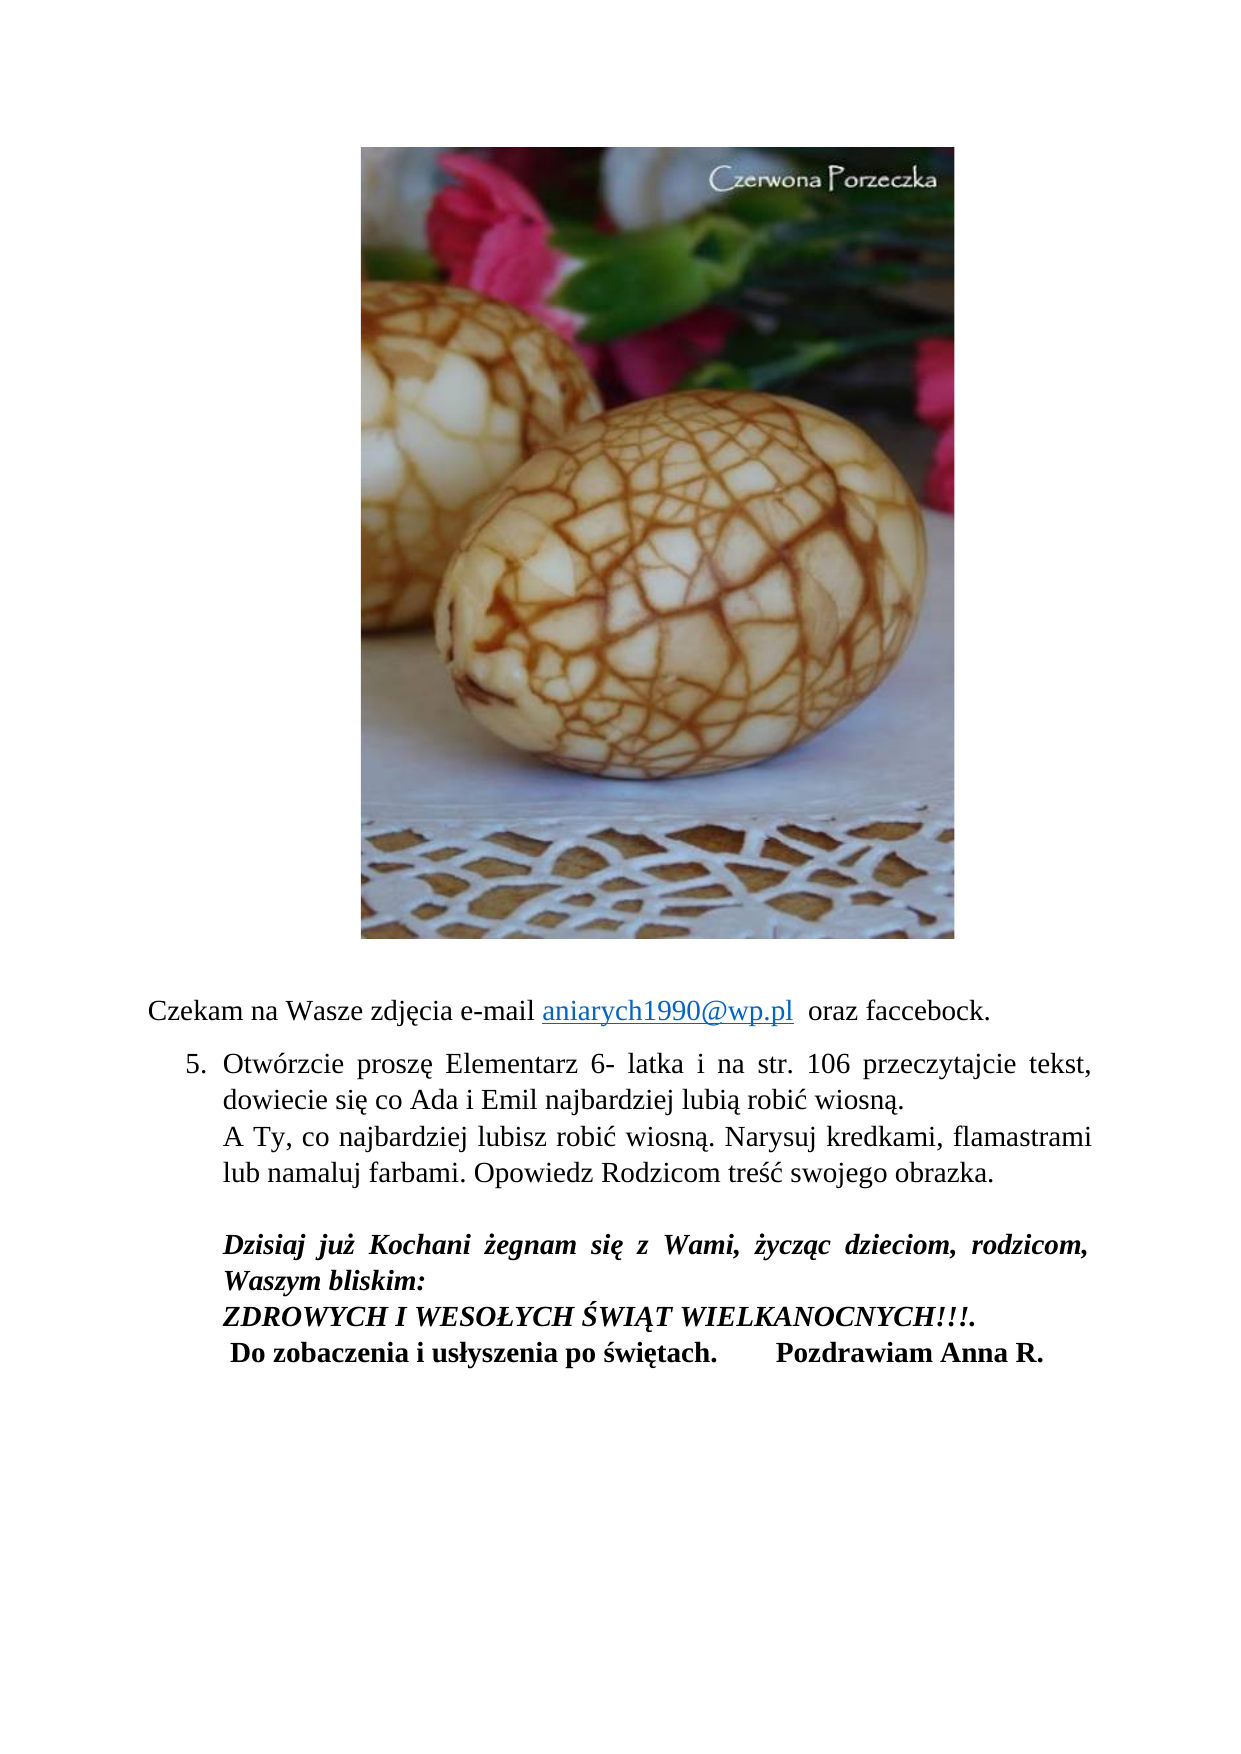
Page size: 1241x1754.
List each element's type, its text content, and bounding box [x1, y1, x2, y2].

list Dzisiaj już Kochani żegnam się z Wami, życząc dzieciom, rodzicom, Waszym bliskim: [223, 1227, 1093, 1297]
list Do zobaczenia i usłyszenia po świętach. Pozdrawiam Anna R. [223, 1336, 1093, 1369]
list ZDROWYCH I WESOŁYCH ŚWIĄT WIELKANOCNYCH!!!. [223, 1299, 1093, 1333]
list Otwórzcie proszę Elementarz 6- latka i na str. 106 przeczytajcie tekst, dowiecie się co Ada i Emil najbardziej lubią robić wiosną. [185, 1046, 1093, 1116]
picture [360, 147, 955, 939]
text Czekam na Wasze zdjęcia e-mail aniarych1990@wp.pl oraz faccebock. [148, 993, 1093, 1027]
list A Ty, co najbardziej lubisz robić wiosną. Narysuj kredkami, flamastrami lub namaluj farbami. Opowiedz Rodzicom treść swojego obrazka. [223, 1119, 1093, 1188]
